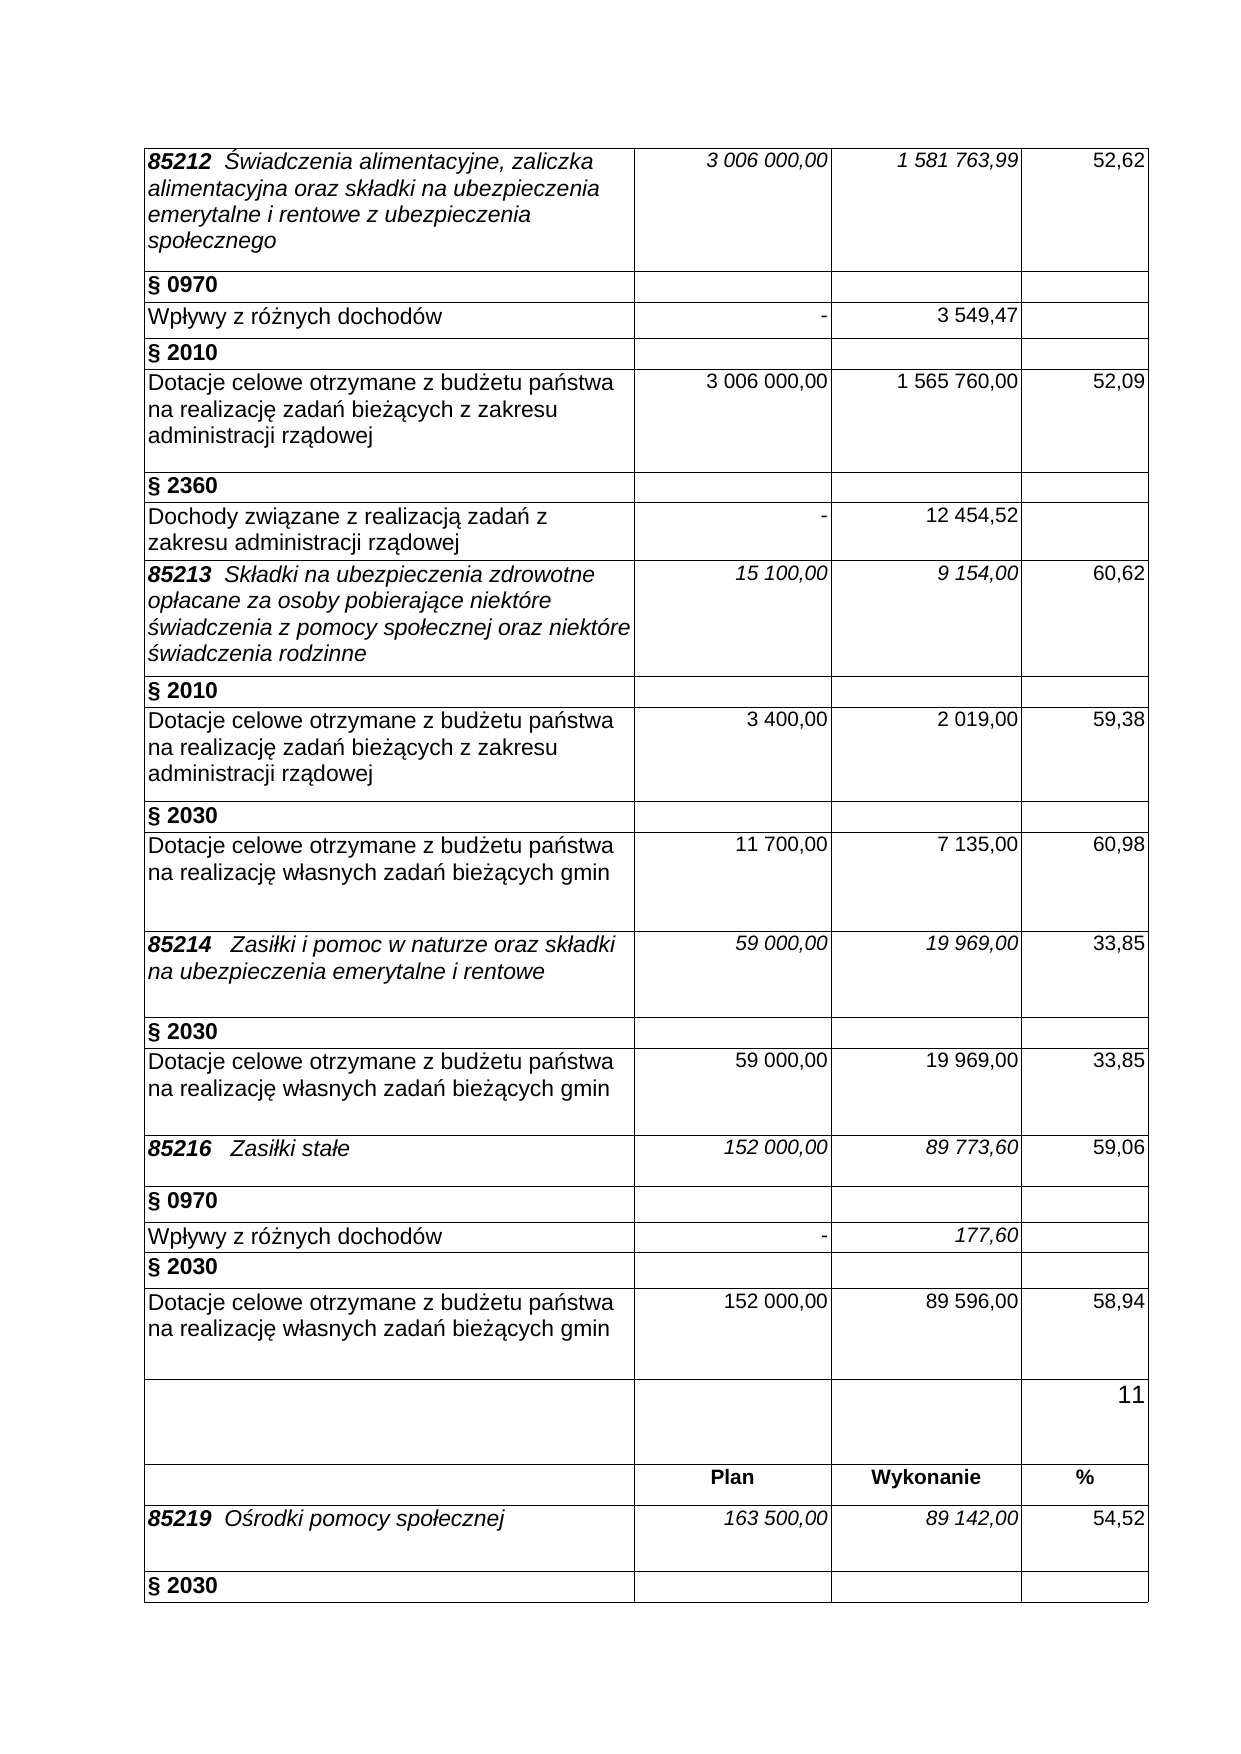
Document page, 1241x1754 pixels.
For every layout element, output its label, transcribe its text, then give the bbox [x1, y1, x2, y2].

table_cell - [635, 503, 831, 560]
table_cell 52,09 [1022, 370, 1148, 472]
table_cell [832, 802, 1021, 832]
table_cell 59 000,00 [635, 1049, 831, 1135]
table_cell [635, 272, 831, 302]
table_cell 60,62 [1022, 561, 1148, 676]
table_cell [832, 1572, 1021, 1602]
table_cell Dotacje celowe otrzymane z budżetu państwa na realizację własnych zadań bieżących gmin [145, 1049, 634, 1135]
table_cell [1022, 677, 1148, 707]
table_cell Wpływy z różnych dochodów [145, 1223, 634, 1252]
table_cell [1022, 1572, 1148, 1602]
table_cell 2 019,00 [832, 708, 1021, 801]
table_cell § 0970 [145, 272, 634, 302]
table_cell Dochody związane z realizacją zadań z zakresu administracji rządowej [145, 503, 634, 560]
table_cell [635, 1018, 831, 1048]
table_cell 54,52 [1022, 1506, 1148, 1571]
table_cell Dotacje celowe otrzymane z budżetu państwa na realizację zadań bieżących z zakresu administracji rządowej [145, 370, 634, 472]
table_cell 177,60 [832, 1223, 1021, 1252]
table_cell 3 006 000,00 [635, 370, 831, 472]
table_cell 15 100,00 [635, 561, 831, 676]
table_cell 89 142,00 [832, 1506, 1021, 1571]
table_cell [145, 1380, 634, 1464]
table_cell 89 773,60 [832, 1136, 1021, 1186]
table_cell Dotacje celowe otrzymane z budżetu państwa na realizację zadań bieżących z zakresu administracji rządowej [145, 708, 634, 801]
table_cell [635, 1187, 831, 1222]
table_cell § 2030 [145, 1572, 634, 1602]
table_cell 11 [1022, 1380, 1148, 1464]
table_cell [832, 1253, 1021, 1288]
table_cell [832, 339, 1021, 369]
table_cell [1022, 339, 1148, 369]
table_cell § 0970 [145, 1187, 634, 1222]
table_cell § 2030 [145, 1018, 634, 1048]
table_cell 89 596,00 [832, 1289, 1021, 1379]
table_cell 59,06 [1022, 1136, 1148, 1186]
table_cell Dotacje celowe otrzymane z budżetu państwa na realizację własnych zadań bieżących gmin [145, 833, 634, 931]
table_cell [635, 677, 831, 707]
table_cell 59,38 [1022, 708, 1148, 801]
table_cell 59 000,00 [635, 932, 831, 1017]
table_cell [832, 677, 1021, 707]
table_cell 33,85 [1022, 932, 1148, 1017]
table_cell [1022, 303, 1148, 338]
table_cell [635, 802, 831, 832]
table_cell [1022, 503, 1148, 560]
table_cell § 2030 [145, 1253, 634, 1288]
table_cell 19 969,00 [832, 932, 1021, 1017]
table_cell 12 454,52 [832, 503, 1021, 560]
table_cell 33,85 [1022, 1049, 1148, 1135]
table_cell 19 969,00 [832, 1049, 1021, 1135]
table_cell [145, 1289, 634, 1379]
table_cell [1022, 1187, 1148, 1222]
table_cell 9 154,00 [832, 561, 1021, 676]
table_cell § 2030 [145, 802, 634, 832]
table_cell [145, 1465, 634, 1505]
table_cell 3 006 000,00 [635, 149, 831, 271]
table_cell Wykonanie [832, 1465, 1021, 1505]
table_cell 3 400,00 [635, 708, 831, 801]
table_cell [1022, 272, 1148, 302]
table_cell 85219 Ośrodki pomocy społecznej [145, 1506, 634, 1571]
table_cell 85212 Świadczenia alimentacyjne, zaliczka alimentacyjna oraz składki na ubezpieczenia emerytalne i rentowe z ubezpieczenia społecznego [145, 149, 634, 271]
table_cell § 2010 [145, 339, 634, 369]
table_cell [1022, 802, 1148, 832]
table_cell 60,98 [1022, 833, 1148, 931]
table_cell 7 135,00 [832, 833, 1021, 931]
table_cell [635, 339, 831, 369]
table_cell [832, 1187, 1021, 1222]
table_cell [1022, 1223, 1148, 1252]
table_cell 85214 Zasiłki i pomoc w naturze oraz składki na ubezpieczenia emerytalne i rentowe [145, 932, 634, 1017]
table_cell % [1022, 1465, 1148, 1505]
table_cell 52,62 [1022, 149, 1148, 271]
table_cell 85216 Zasiłki stałe [145, 1136, 634, 1186]
table_cell [832, 473, 1021, 502]
table_cell 3 549,47 [832, 303, 1021, 338]
table_cell [832, 272, 1021, 302]
table_cell [635, 473, 831, 502]
table_cell - [635, 303, 831, 338]
table_cell [1022, 1018, 1148, 1048]
table_cell 1 565 760,00 [832, 370, 1021, 472]
table_cell [635, 1572, 831, 1602]
table_cell § 2360 [145, 473, 634, 502]
table_cell 163 500,00 [635, 1506, 831, 1571]
table_cell 58,94 [1022, 1289, 1148, 1379]
table_cell 11 700,00 [635, 833, 831, 931]
table_cell - [635, 1223, 831, 1252]
table_cell 152 000,00 [635, 1289, 831, 1379]
table_cell 152 000,00 [635, 1136, 831, 1186]
table_cell [635, 1253, 831, 1288]
table_cell Plan [635, 1465, 831, 1505]
table_cell 1 581 763,99 [832, 149, 1021, 271]
table_cell Wpływy z różnych dochodów [145, 303, 634, 338]
table_cell 85213 Składki na ubezpieczenia zdrowotne opłacane za osoby pobierające niektóre świadczenia z pomocy społecznej oraz niektóre świadczenia rodzinne [145, 561, 634, 676]
table_cell [635, 1380, 831, 1464]
table_cell [832, 1018, 1021, 1048]
table_cell [832, 1380, 1021, 1464]
table_cell [1022, 473, 1148, 502]
table_cell [1022, 1253, 1148, 1288]
table_cell § 2010 [145, 677, 634, 707]
